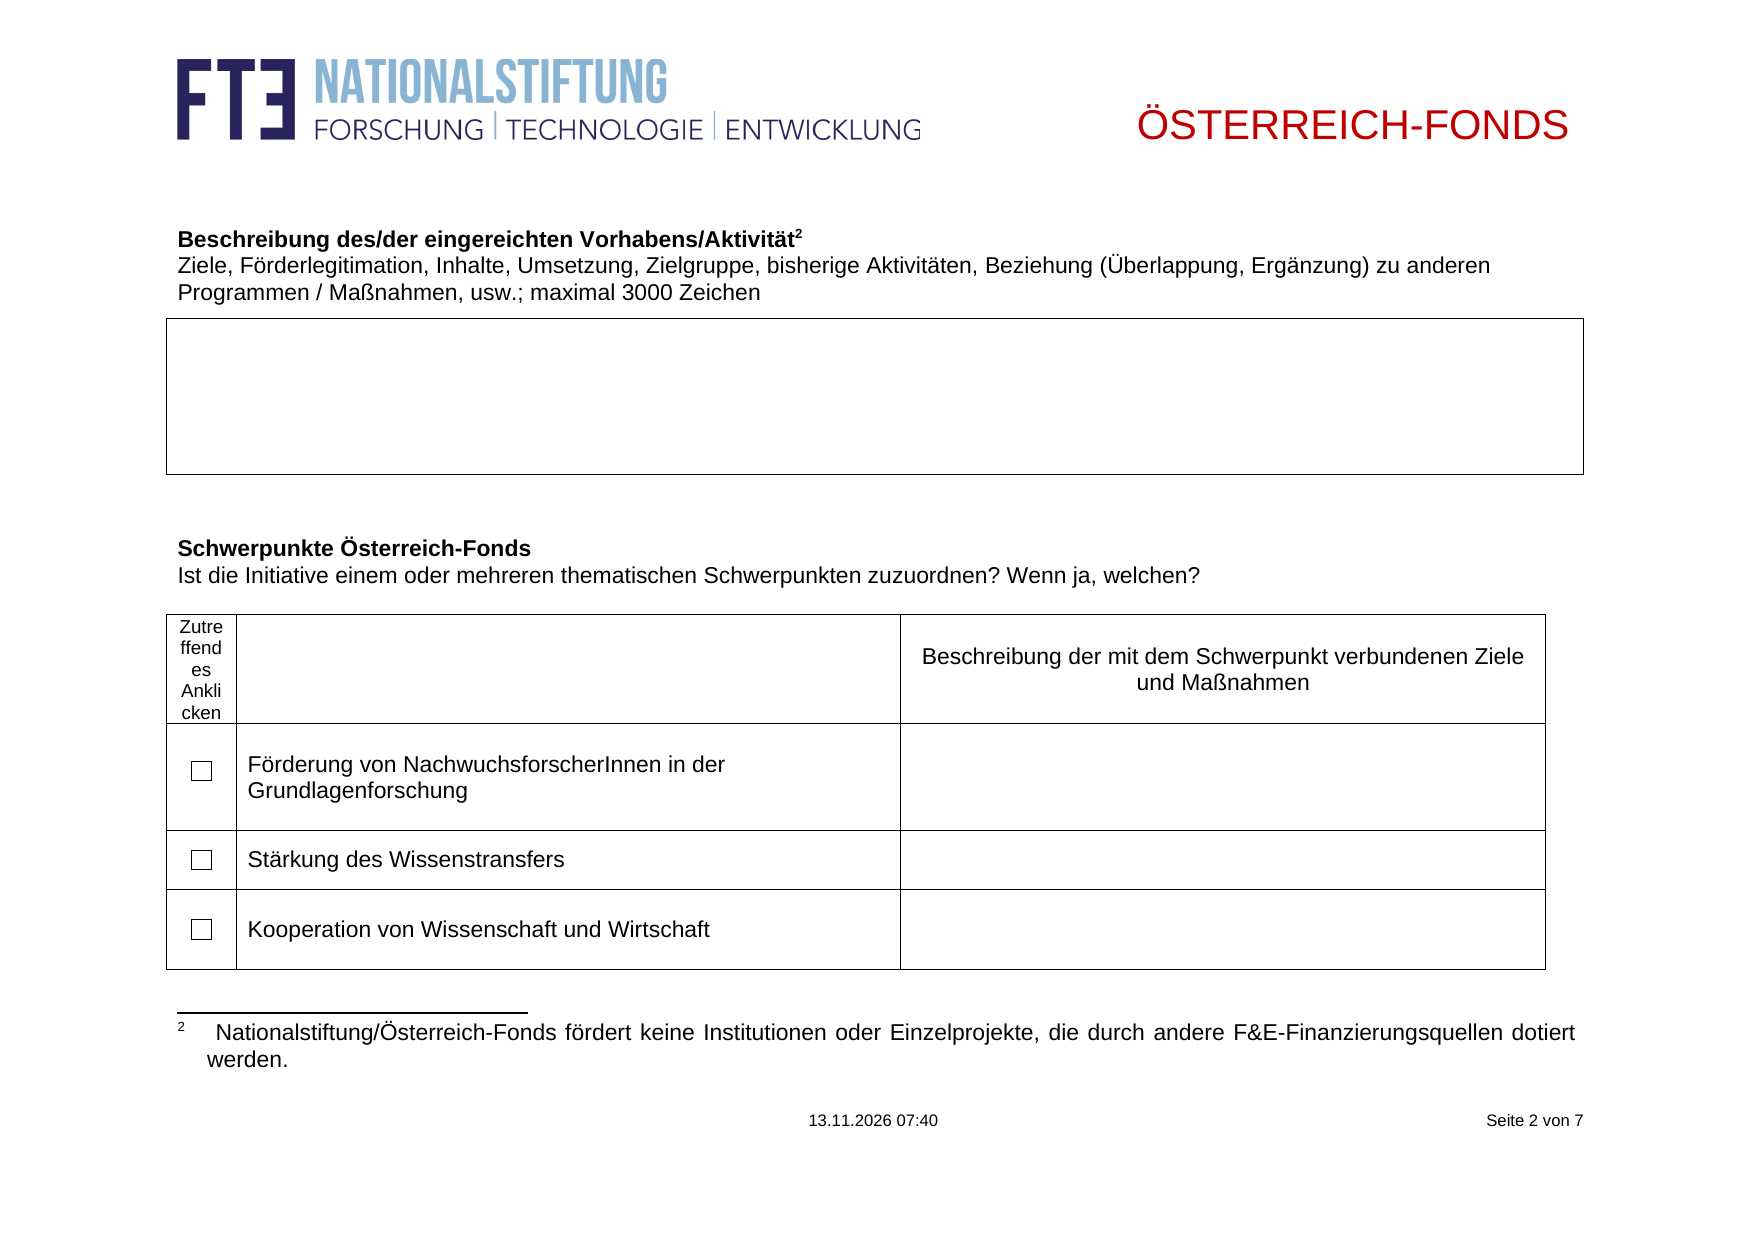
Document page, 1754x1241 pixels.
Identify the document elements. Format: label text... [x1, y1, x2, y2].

table_cell [167, 831, 236, 889]
table_header Beschreibung der mit dem Schwerpunkt verbundenen Ziele und Maßnahmen [901, 615, 1545, 723]
text Schwerpunkte Österreich-Fonds [177, 535, 1577, 562]
table_cell Stärkung des Wissenstransfers [237, 831, 900, 889]
table_cell Förderung von NachwuchsforscherInnen in der Grundlagenforschung [237, 724, 900, 830]
table_cell [167, 724, 236, 830]
table_cell [901, 724, 1545, 830]
table_cell [901, 890, 1545, 969]
subtitle Beschreibung des/der eingereichten Vorhabens/Aktivität Ziele, Förderlegitimation, Inhalte, Umsetzung, Zielgruppe, bisherige Aktivitäten, Beziehung (Überlappung, Ergänzung) zu anderen Programmen / Maßnahmen, usw.; maximal 3000 Zeichen [177, 226, 1577, 305]
table_cell [901, 831, 1545, 889]
table_cell [167, 890, 236, 969]
table_header Zutreffendes Anklicken [167, 615, 236, 723]
table_header [167, 319, 1583, 474]
picture [177, 59, 920, 140]
table_header [237, 615, 900, 723]
table_cell Kooperation von Wissenschaft und Wirtschaft [237, 890, 900, 969]
text Ist die Initiative einem oder mehreren thematischen Schwerpunkten zuzuordnen? Wenn ja, welchen? [177, 562, 1577, 588]
